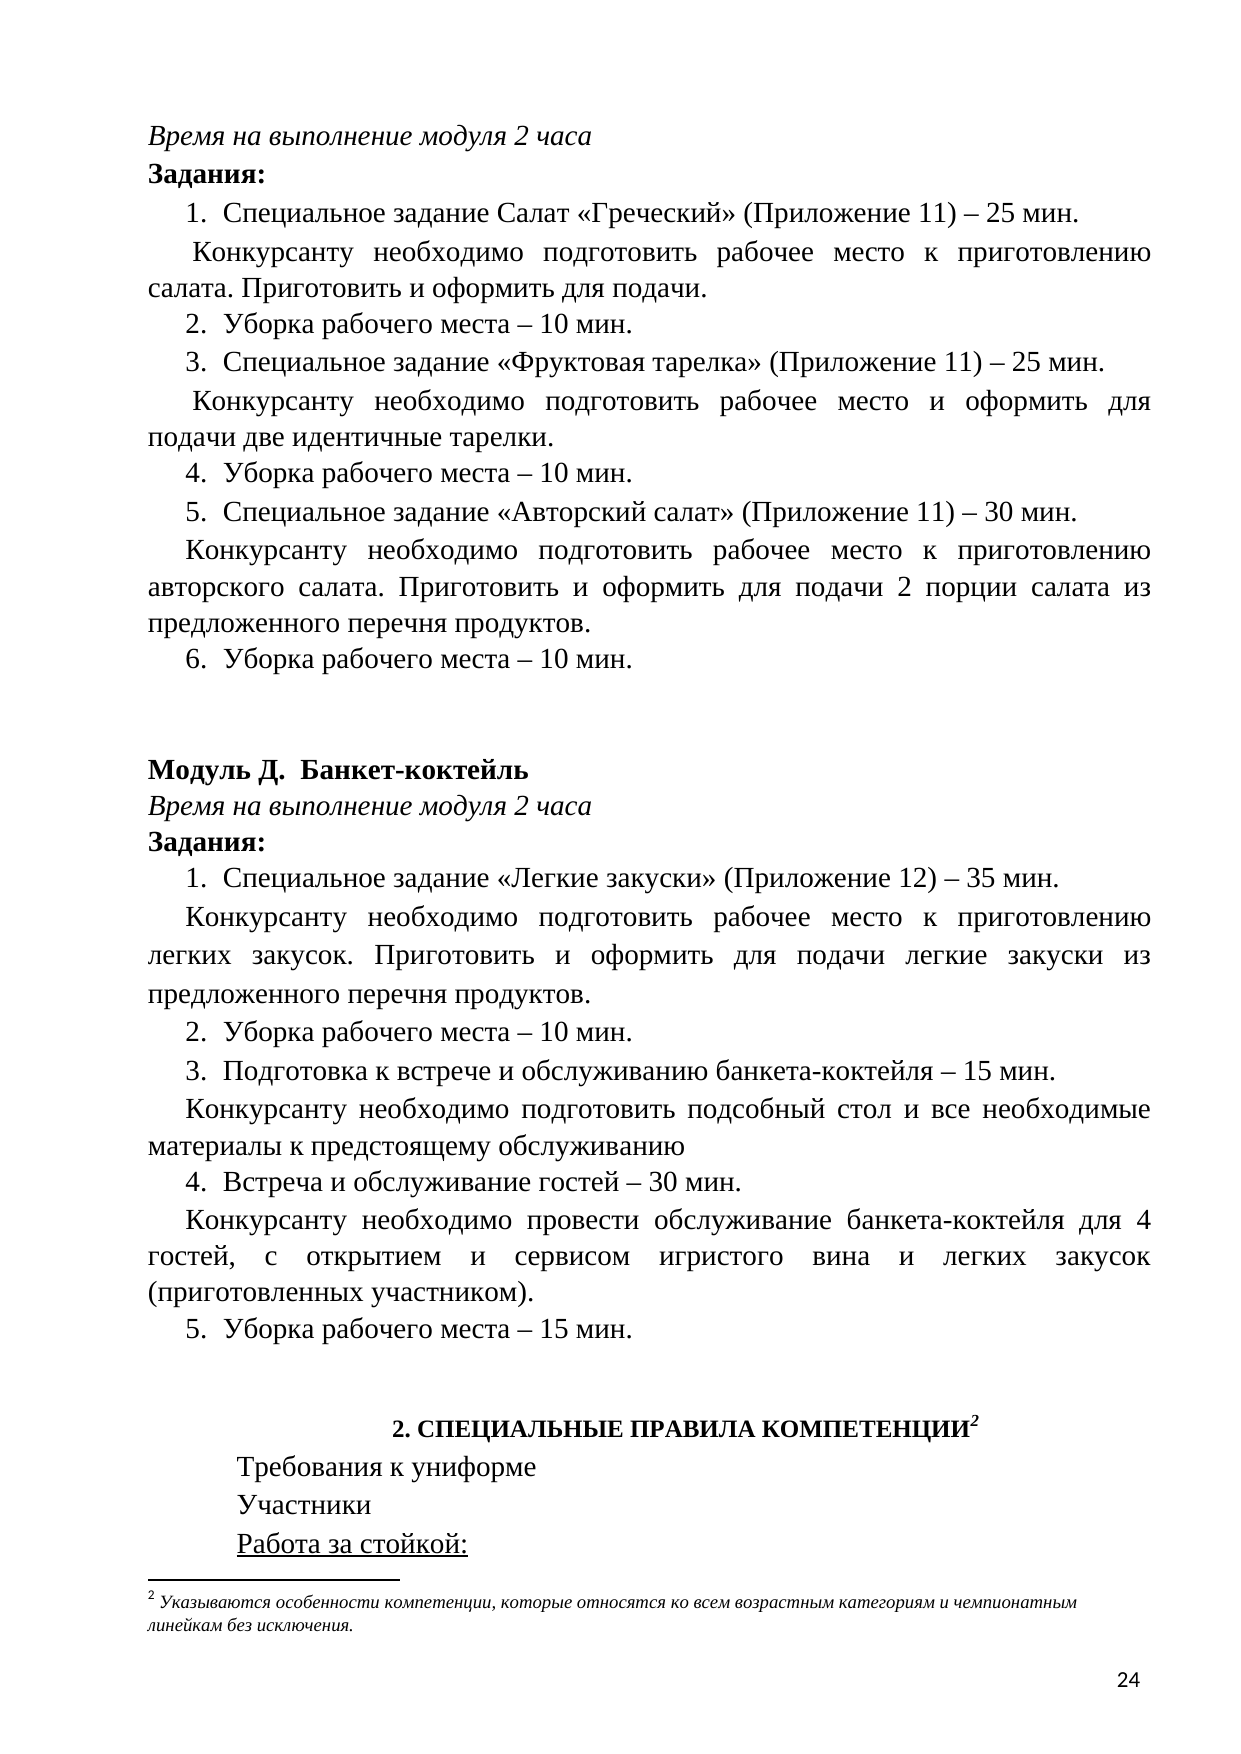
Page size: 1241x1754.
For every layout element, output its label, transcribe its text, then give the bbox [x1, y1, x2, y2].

list Подготовка к встрече и обслуживанию банкета-коктейля – 15 мин. [185, 1053, 1152, 1086]
list Уборка рабочего места – 15 мин. [185, 1311, 1152, 1344]
list Уборка рабочего места – 10 мин. [185, 1014, 1152, 1048]
list Встреча и обслуживание гостей – 30 мин. [185, 1164, 1152, 1197]
subtitle 2. СПЕЦИАЛЬНЫЕ ПРАВИЛА КОМПЕТЕНЦИИ [148, 1410, 1152, 1444]
text Модуль Д. Банкет-коктейль [148, 752, 1152, 785]
list Уборка рабочего места – 10 мин. [185, 641, 1152, 674]
text Работа за стойкой: [148, 1526, 1152, 1559]
list Специальное задание «Авторский салат» (Приложение 11) – 30 мин. [185, 494, 1152, 527]
text Задания: [148, 157, 1152, 190]
list Специальное задание «Легкие закуски» (Приложение 12) – 35 мин. [185, 860, 1152, 894]
list Уборка рабочего места – 10 мин. [185, 306, 1152, 339]
text Конкурсанту необходимо подготовить рабочее место и оформить для подачи две идентичные тарелки. [148, 383, 1152, 453]
text Участники [148, 1487, 1152, 1521]
text Конкурсанту необходимо подготовить рабочее место к приготовлению легких закусок. Приготовить и оформить для подачи легкие закуски из предложенного перечня продуктов. [148, 899, 1152, 1009]
text Конкурсанту необходимо подготовить подсобный стол и все необходимые материалы к предстоящему обслуживанию [148, 1091, 1152, 1161]
text Время на выполнение модуля 2 часа [148, 118, 1152, 152]
text Требования к униформе [148, 1449, 1152, 1482]
text Задания: [148, 824, 1152, 858]
text Конкурсанту необходимо подготовить рабочее место к приготовлению салата. Приготовить и оформить для подачи. [148, 234, 1152, 303]
text Время на выполнение модуля 2 часа [148, 788, 1152, 821]
text Конкурсанту необходимо провести обслуживание банкета-коктейля для 4 гостей, с открытием и сервисом игристого вина и легких закусок (приготовленных участником). [148, 1202, 1152, 1308]
text Конкурсанту необходимо подготовить рабочее место к приготовлению авторского салата. Приготовить и оформить для подачи 2 порции салата из предложенного перечня продуктов. [148, 532, 1152, 638]
list Уборка рабочего места – 10 мин. [185, 455, 1152, 489]
list Специальное задание Салат «Греческий» (Приложение 11) – 25 мин. [185, 195, 1152, 229]
list Специальное задание «Фруктовая тарелка» (Приложение 11) – 25 мин. [185, 344, 1152, 378]
